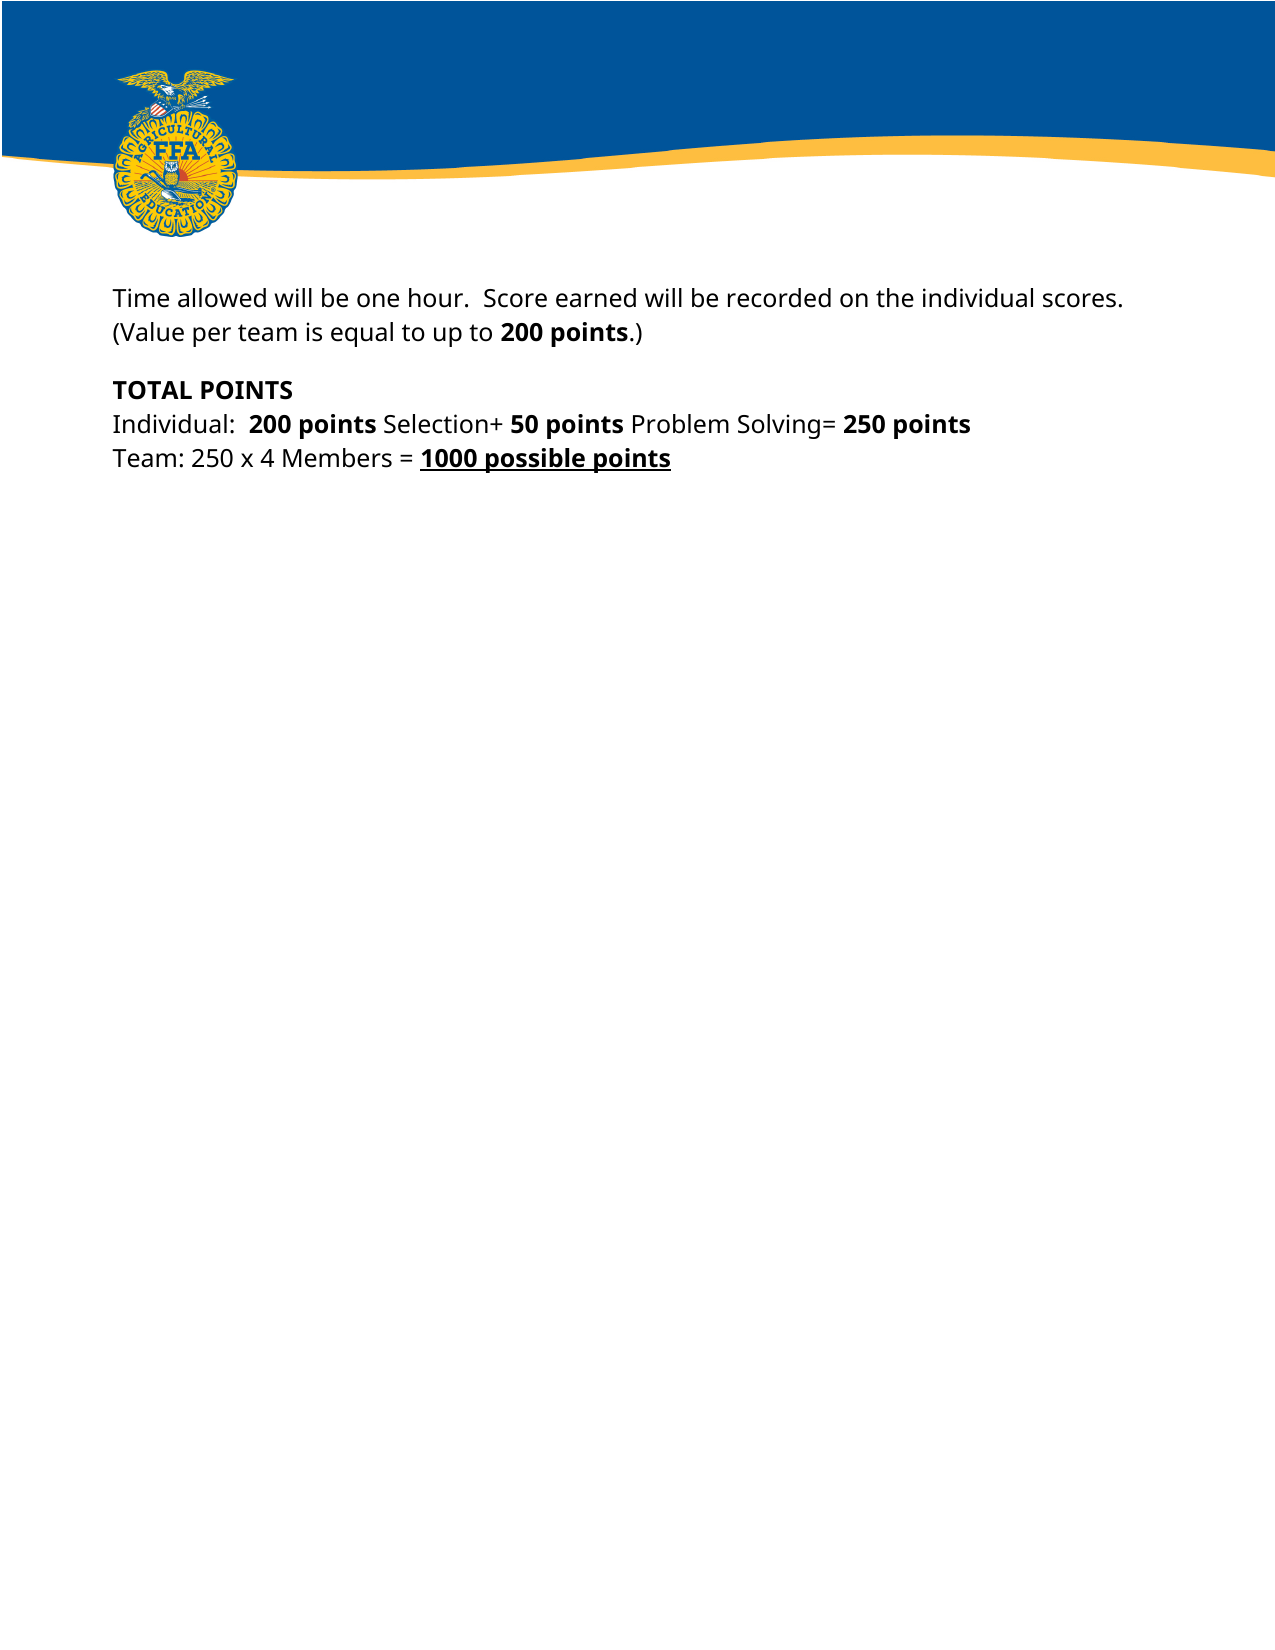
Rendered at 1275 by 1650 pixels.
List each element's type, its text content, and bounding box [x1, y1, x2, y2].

text TOTAL POINTS [112, 372, 1172, 407]
text Individual: 200 points Selection+ 50 points Problem Solving= 250 points [112, 407, 1172, 441]
picture [2, 1, 1275, 1650]
text Team: 250 x 4 Members = 1000 possible points [112, 441, 1172, 475]
text Time allowed will be one hour. Score earned will be recorded on the individual scores. (Value per team is equal to up to 200 points.) [112, 280, 1172, 348]
